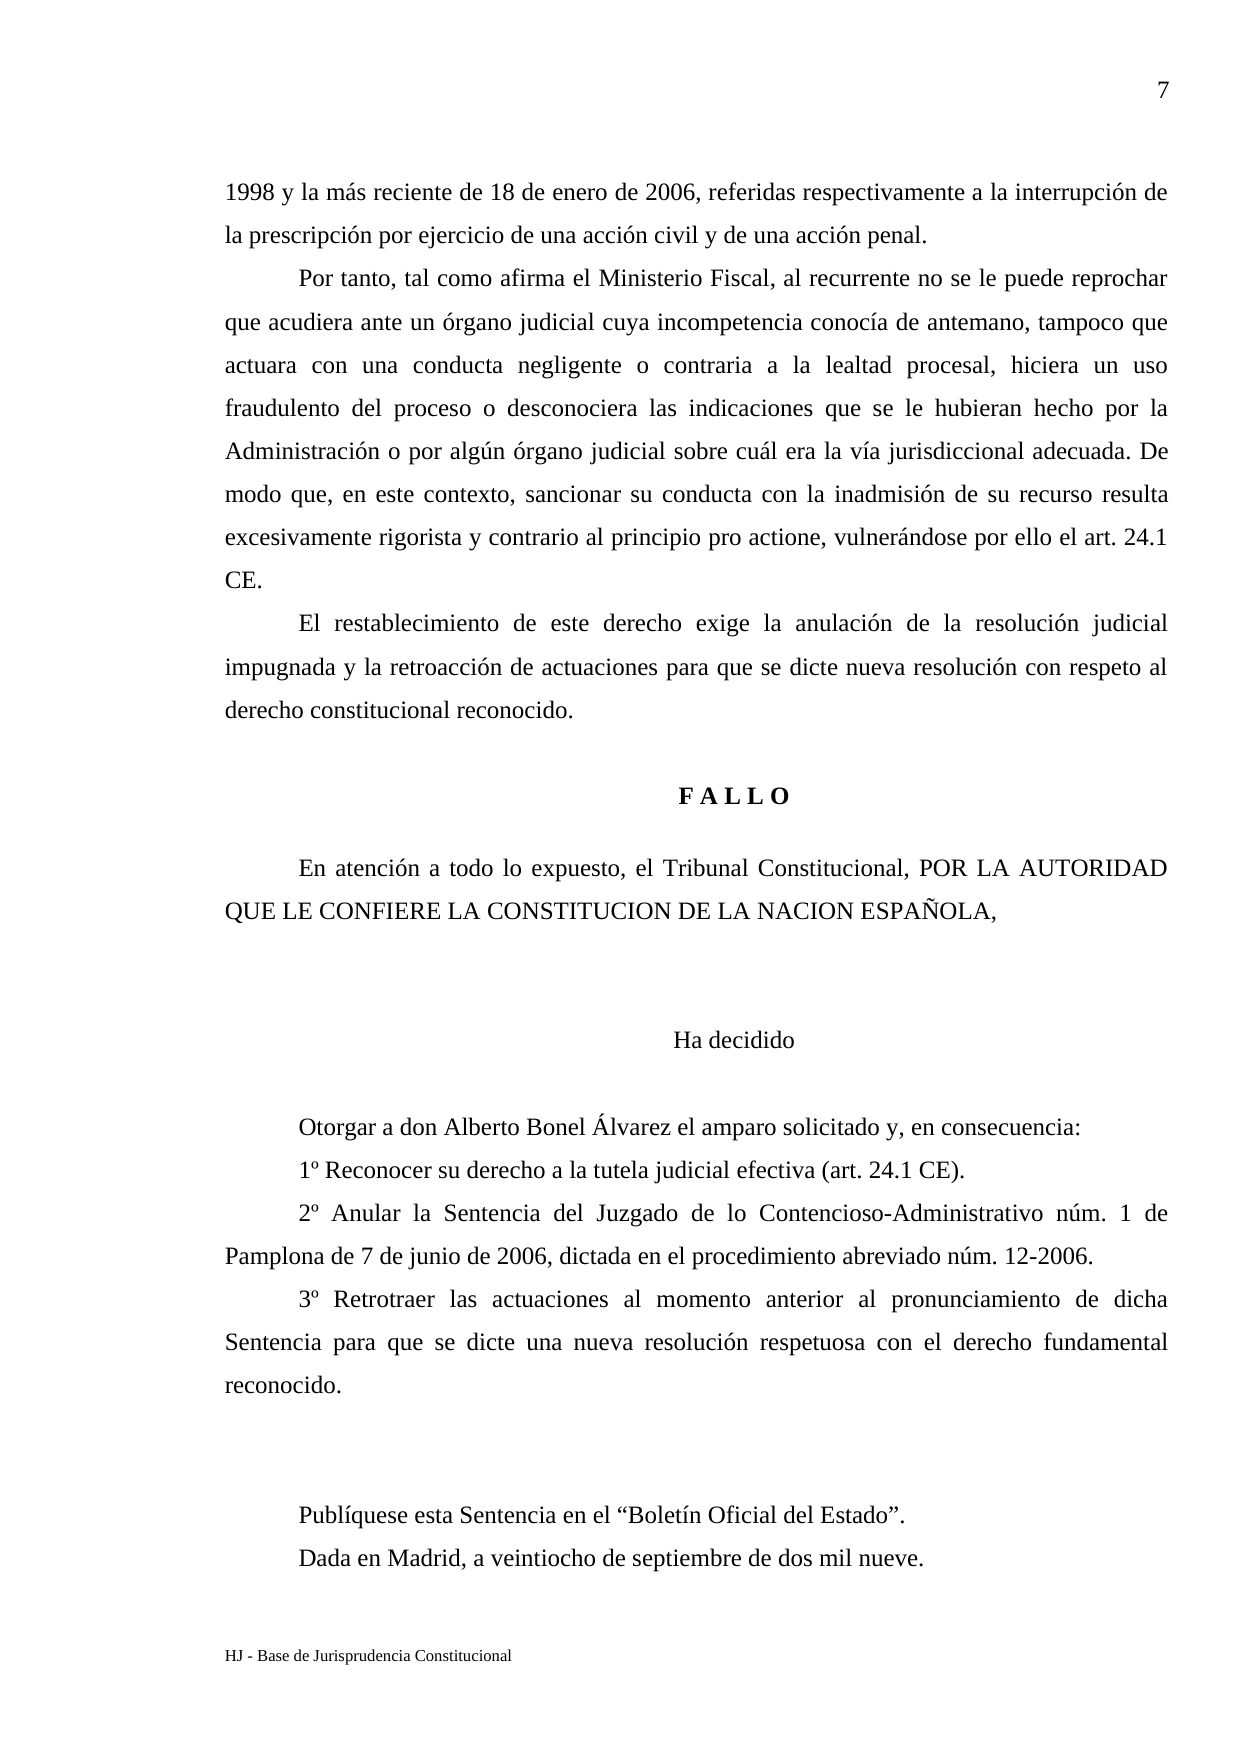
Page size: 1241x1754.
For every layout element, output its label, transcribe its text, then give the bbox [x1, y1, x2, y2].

text 2º Anular la Sentencia del Juzgado de lo Contencioso-Administrativo núm. 1 de Pamplona de 7 de junio de 2006, dictada en el procedimiento abreviado núm. 12-2006. [224, 1198, 1169, 1270]
text Dada en Madrid, a veintiocho de septiembre de dos mil nueve. [224, 1543, 1169, 1572]
subtitle F A L L O [224, 781, 1169, 810]
text Otorgar a don Alberto Bonel Álvarez el amparo solicitado y, en consecuencia: [224, 1112, 1169, 1140]
text Por tanto, tal como afirma el Ministerio Fiscal, al recurrente no se le puede reprochar que acudiera ante un órgano judicial cuya incompetencia conocía de antemano, tampoco que actuara con una conducta negligente o contraria a la lealtad procesal, hiciera un uso fraudulento del proceso o desconociera las indicaciones que se le hubieran hecho por la Administración o por algún órgano judicial sobre cuál era la vía jurisdiccional adecuada. De modo que, en este contexto, sancionar su conducta con la inadmisión de su recurso resulta excesivamente rigorista y contrario al principio pro actione, vulnerándose por ello el art. 24.1 CE. [224, 263, 1169, 594]
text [224, 177, 1169, 249]
text El restablecimiento de este derecho exige la anulación de la resolución judicial impugnada y la retroacción de actuaciones para que se dicte nueva resolución con respeto al derecho constitucional reconocido. [224, 608, 1169, 723]
text En atención a todo lo expuesto, el Tribunal Constitucional, POR LA AUTORIDAD QUE LE CONFIERE LA CONSTITUCION DE LA NACION ESPAÑOLA, [224, 853, 1169, 925]
text 3º Retrotraer las actuaciones al momento anterior al pronunciamiento de dicha Sentencia para que se dicte una nueva resolución respetuosa con el derecho fundamental reconocido. [224, 1284, 1169, 1399]
text Publíquese esta Sentencia en el “Boletín Oficial del Estado”. [224, 1500, 1169, 1528]
text 1º Reconocer su derecho a la tutela judicial efectiva (art. 24.1 CE). [224, 1155, 1169, 1183]
text Ha decidido [224, 1025, 1169, 1054]
